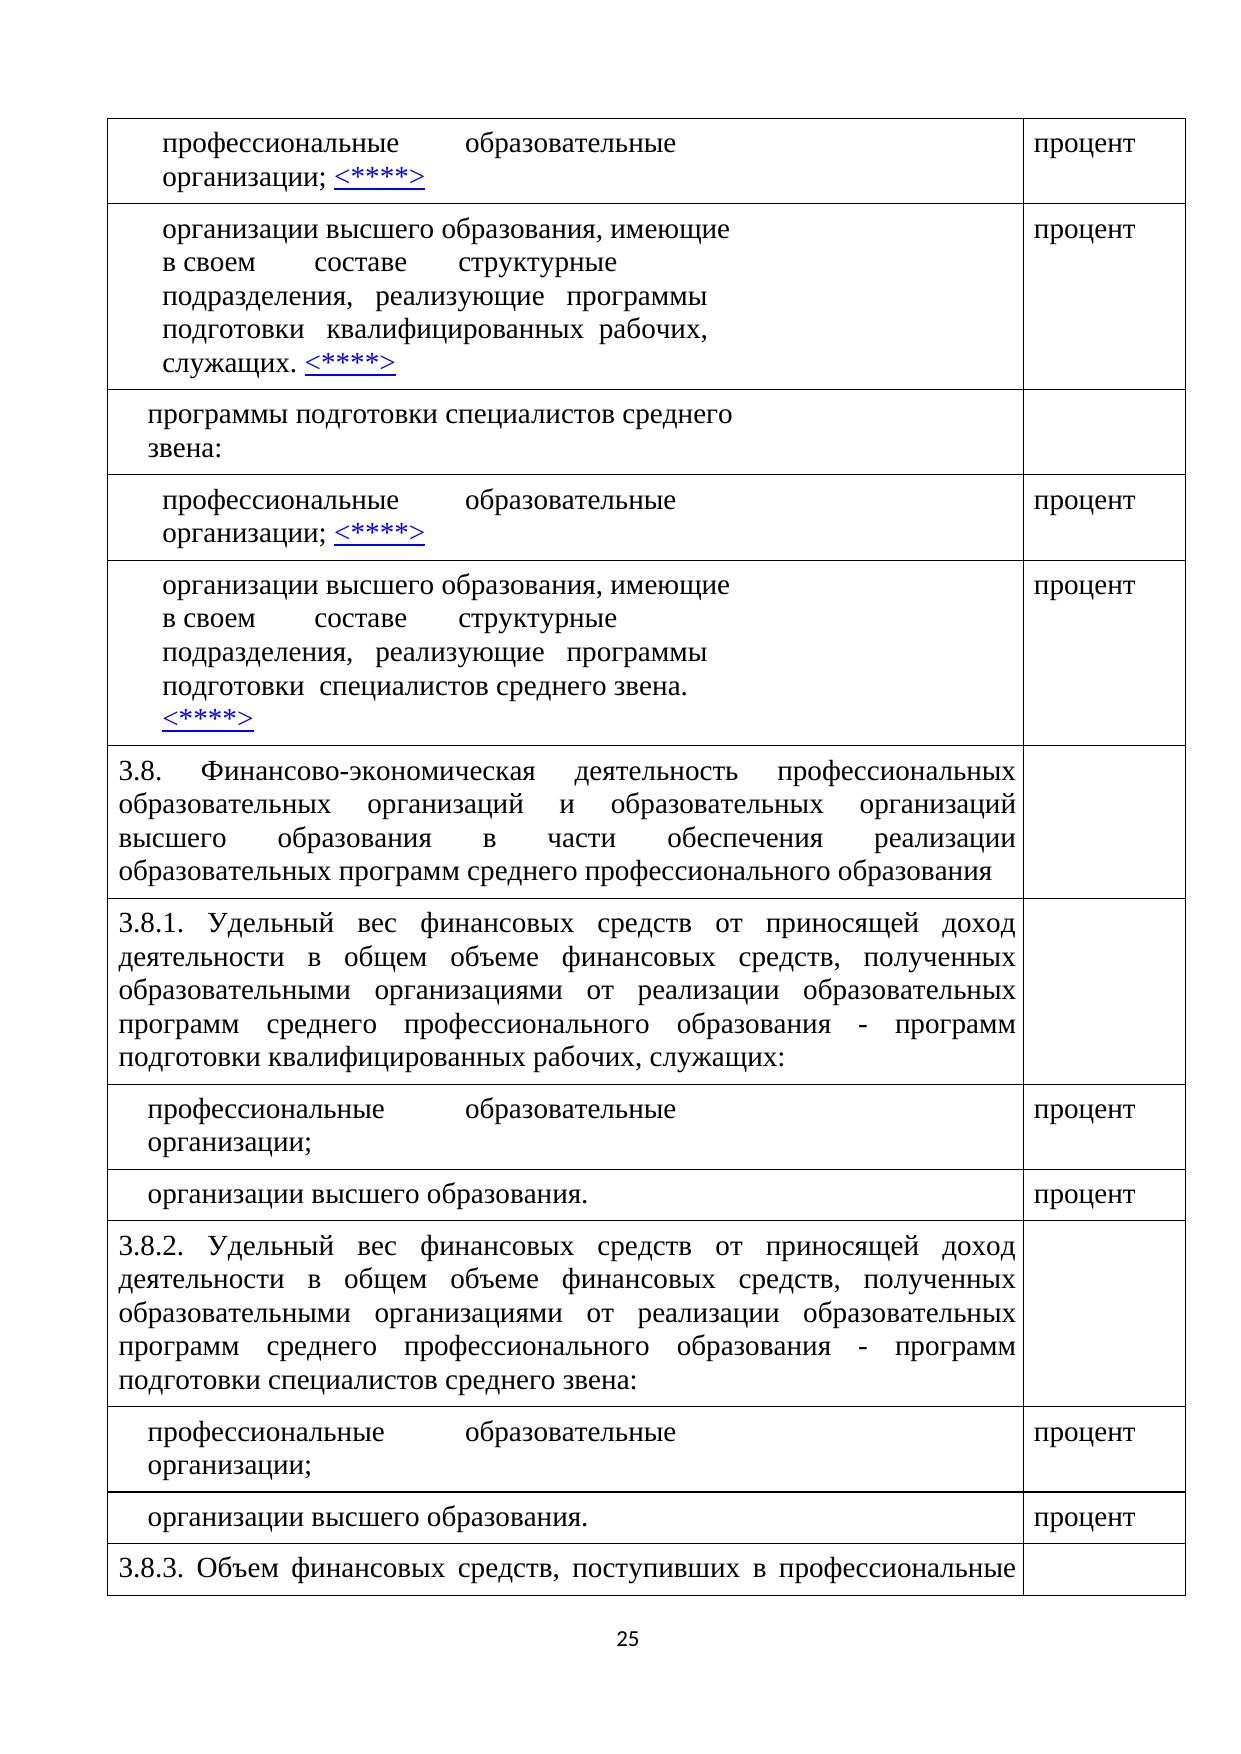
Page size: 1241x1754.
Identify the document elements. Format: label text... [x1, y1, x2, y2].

table_cell процент [1024, 1085, 1185, 1169]
table_cell организации высшего образования, имеющие в своем составе структурные подразделения, реализующие программы подготовки специалистов среднего звена. <****> [108, 561, 1023, 745]
table_cell [1024, 746, 1185, 898]
table_cell процент [1024, 119, 1185, 203]
table_cell профессиональные образовательные организации; <****> [108, 475, 1023, 559]
table_cell [1024, 1221, 1185, 1406]
table_cell [1024, 390, 1185, 474]
table_cell профессиональные образовательные организации; <****> [108, 119, 1023, 203]
table_cell процент [1024, 204, 1185, 389]
table_cell профессиональные образовательные организации; [108, 1085, 1023, 1169]
table_cell процент [1024, 1407, 1185, 1491]
table_cell 3.8.1. Удельный вес финансовых средств от приносящей доход деятельности в общем объеме финансовых средств, полученных образовательными организациями от реализации образовательных программ среднего профессионального образования - программ подготовки квалифицированных рабочих, служащих: [108, 899, 1023, 1083]
table_cell 3.8. Финансово-экономическая деятельность профессиональных образовательных организаций и образовательных организаций высшего образования в части обеспечения реализации образовательных программ среднего профессионального образования [108, 746, 1023, 898]
table_cell [1024, 899, 1185, 1083]
table_cell процент [1024, 1170, 1185, 1220]
table_cell процент [1024, 561, 1185, 745]
table_cell организации высшего образования. [108, 1493, 1023, 1543]
table_cell процент [1024, 475, 1185, 559]
table_cell профессиональные образовательные организации; [108, 1407, 1023, 1491]
table_cell процент [1024, 1493, 1185, 1543]
table_cell 3.8.2. Удельный вес финансовых средств от приносящей доход деятельности в общем объеме финансовых средств, полученных образовательными организациями от реализации образовательных программ среднего профессионального образования - программ подготовки специалистов среднего звена: [108, 1221, 1023, 1406]
table_cell [1024, 1544, 1185, 1595]
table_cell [108, 1544, 1023, 1595]
table_cell организации высшего образования. [108, 1170, 1023, 1220]
table_cell программы подготовки специалистов среднего звена: [108, 390, 1023, 474]
table_cell организации высшего образования, имеющие в своем составе структурные подразделения, реализующие программы подготовки квалифицированных рабочих, служащих. <****> [108, 204, 1023, 389]
